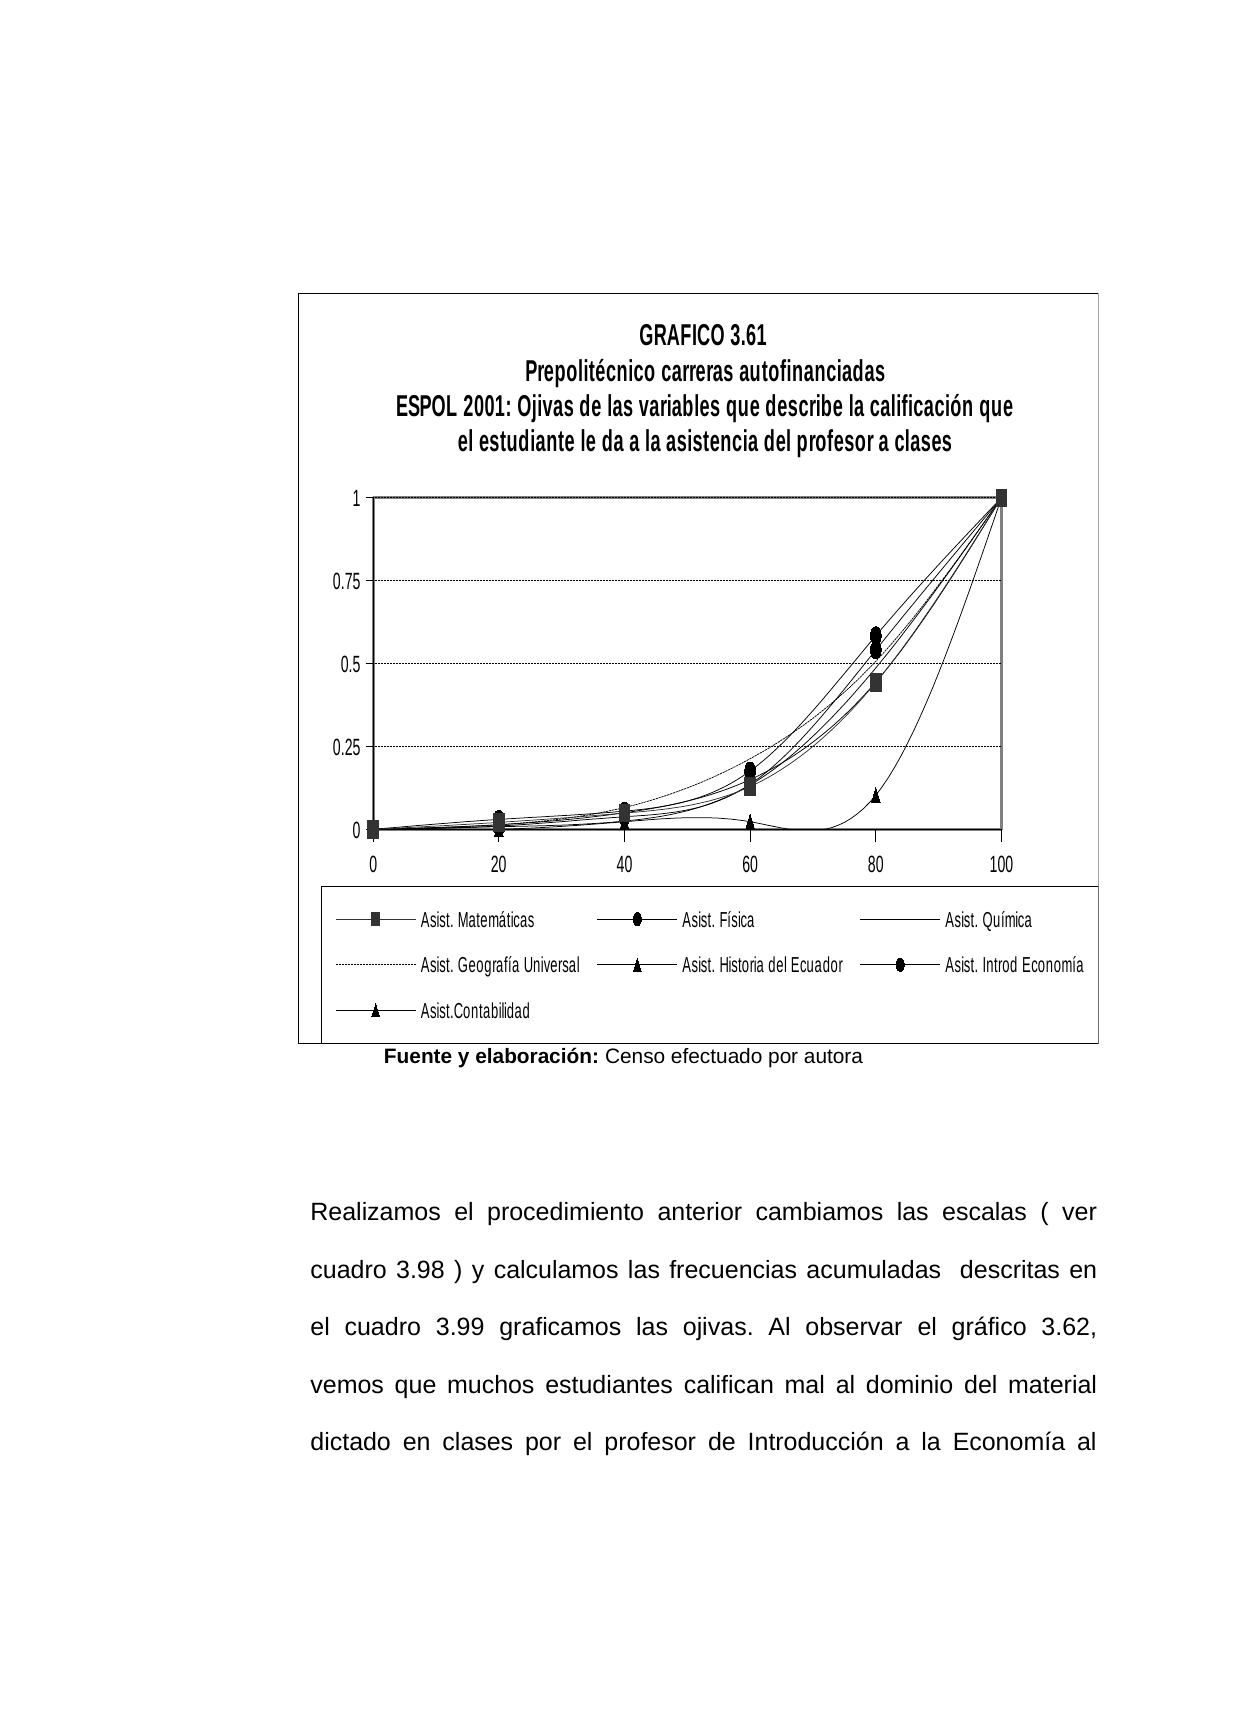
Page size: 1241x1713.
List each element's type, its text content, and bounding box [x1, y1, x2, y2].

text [310, 1197, 1098, 1456]
text Fuente y elaboración: Censo efectuado por autora [310, 1044, 1098, 1068]
